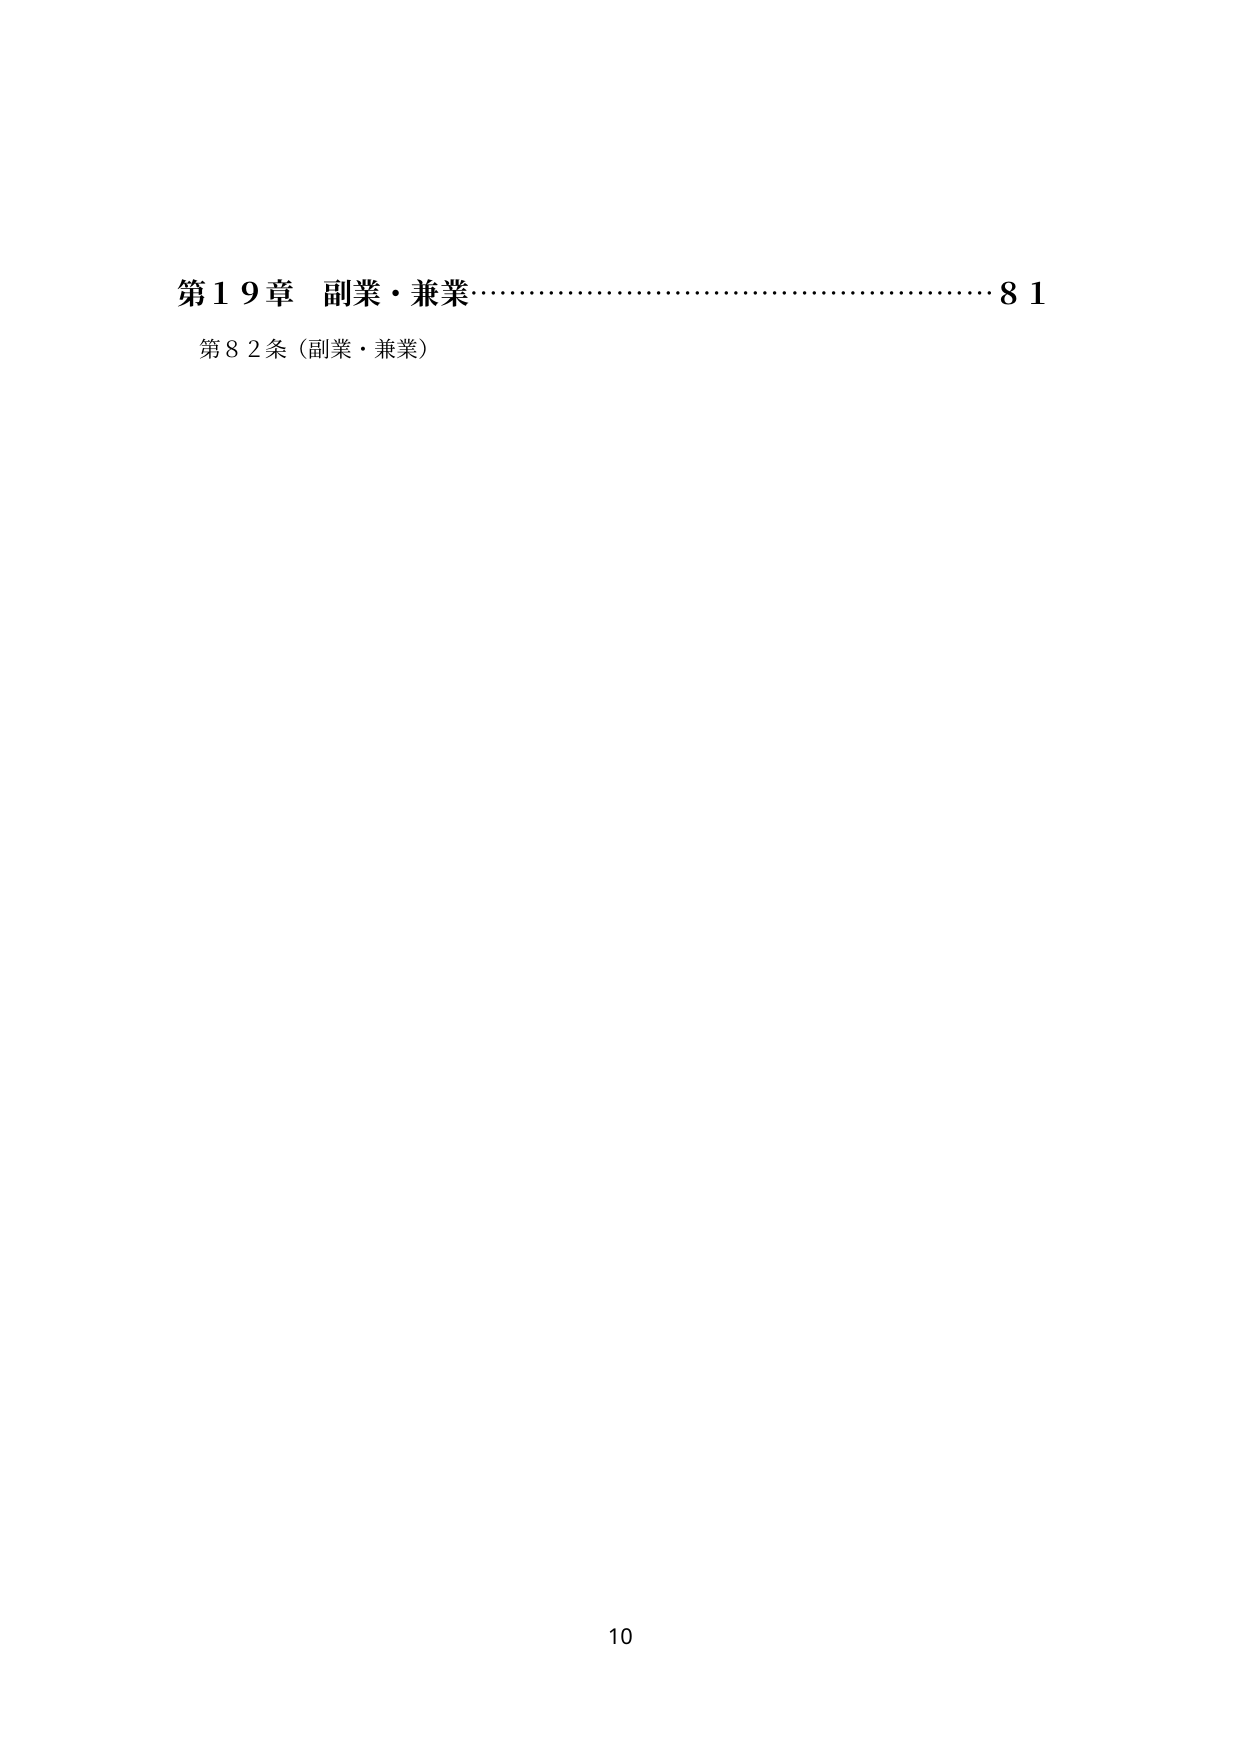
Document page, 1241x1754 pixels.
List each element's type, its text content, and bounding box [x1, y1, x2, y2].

text 第１９章 副業・兼業………………………………………………８１ [177, 254, 1063, 329]
text 第８２条（副業・兼業） [177, 329, 1063, 367]
